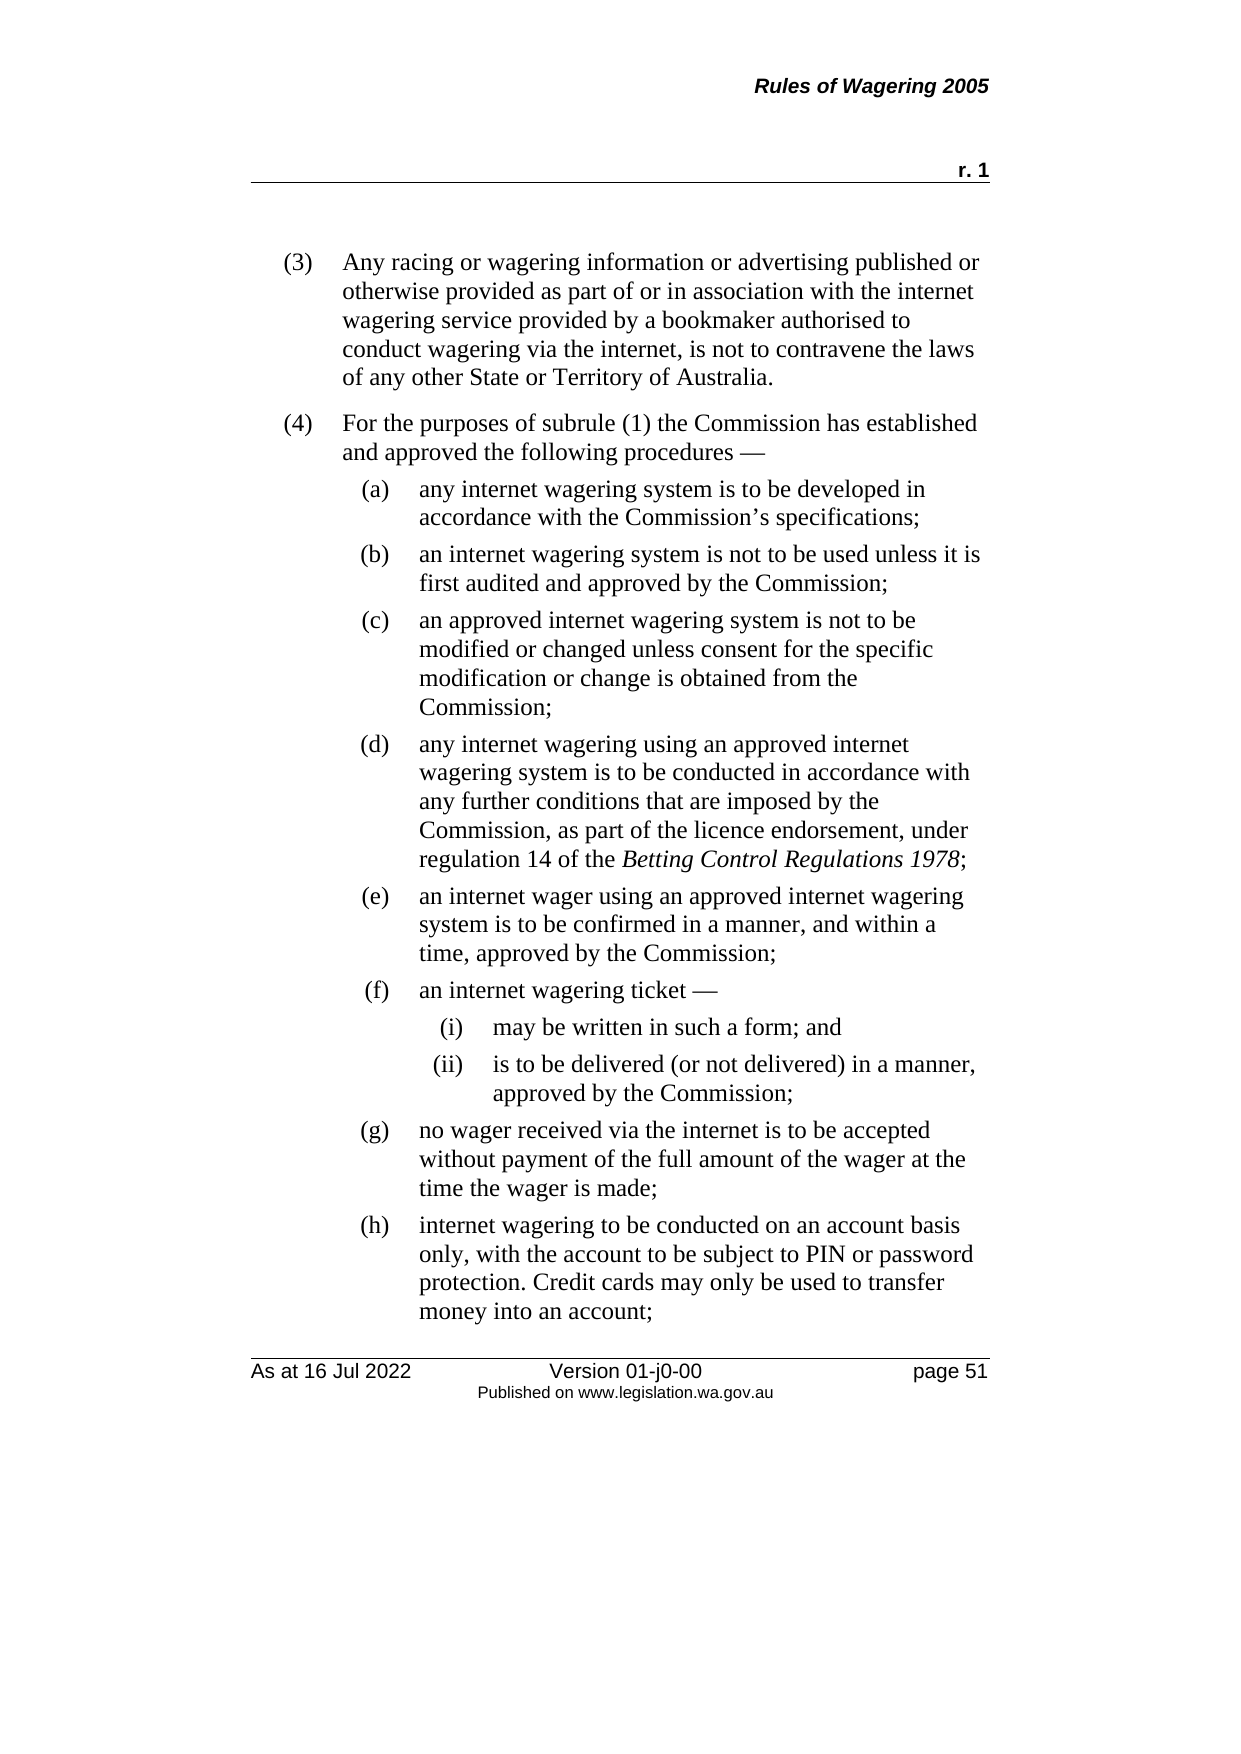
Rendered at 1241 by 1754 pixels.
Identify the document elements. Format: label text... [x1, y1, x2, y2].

text (ii) is to be delivered (or not delivered) in a manner, approved by the Commission; [251, 1049, 990, 1107]
text (g) no wager received via the internet is to be accepted without payment of the full amount of the wager at the time the wager is made; [251, 1115, 990, 1202]
text (c) an approved internet wagering system is not to be modified or changed unless consent for the specific modification or change is obtained from the Commission; [251, 605, 990, 720]
text (f) an internet wagering ticket — [251, 975, 990, 1004]
text (d) any internet wagering using an approved internet wagering system is to be conducted in accordance with any further conditions that are imposed by the Commission, as part of the licence endorsement, under regulation 14 of the Betting Control Regulations 1978; [251, 729, 990, 872]
text (3) Any racing or wagering information or advertising published or otherwise provided as part of or in association with the internet wagering service provided by a bookmaker authorised to conduct wagering via the internet, is not to contravene the laws of any other State or Territory of Australia. [251, 247, 990, 391]
text (b) an internet wagering system is not to be used unless it is first audited and approved by the Commission; [251, 539, 990, 597]
text (i) may be written in such a form; and [251, 1012, 990, 1041]
text (a) any internet wagering system is to be developed in accordance with the Commission’s specifications; [251, 474, 990, 531]
text (h) internet wagering to be conducted on an account basis only, with the account to be subject to PIN or password protection. Credit cards may only be used to transfer money into an account; [251, 1210, 990, 1325]
text (4) For the purposes of subrule (1) the Commission has established and approved the following procedures — [251, 408, 990, 465]
text (e) an internet wager using an approved internet wagering system is to be confirmed in a manner, and within a time, approved by the Commission; [251, 881, 990, 967]
